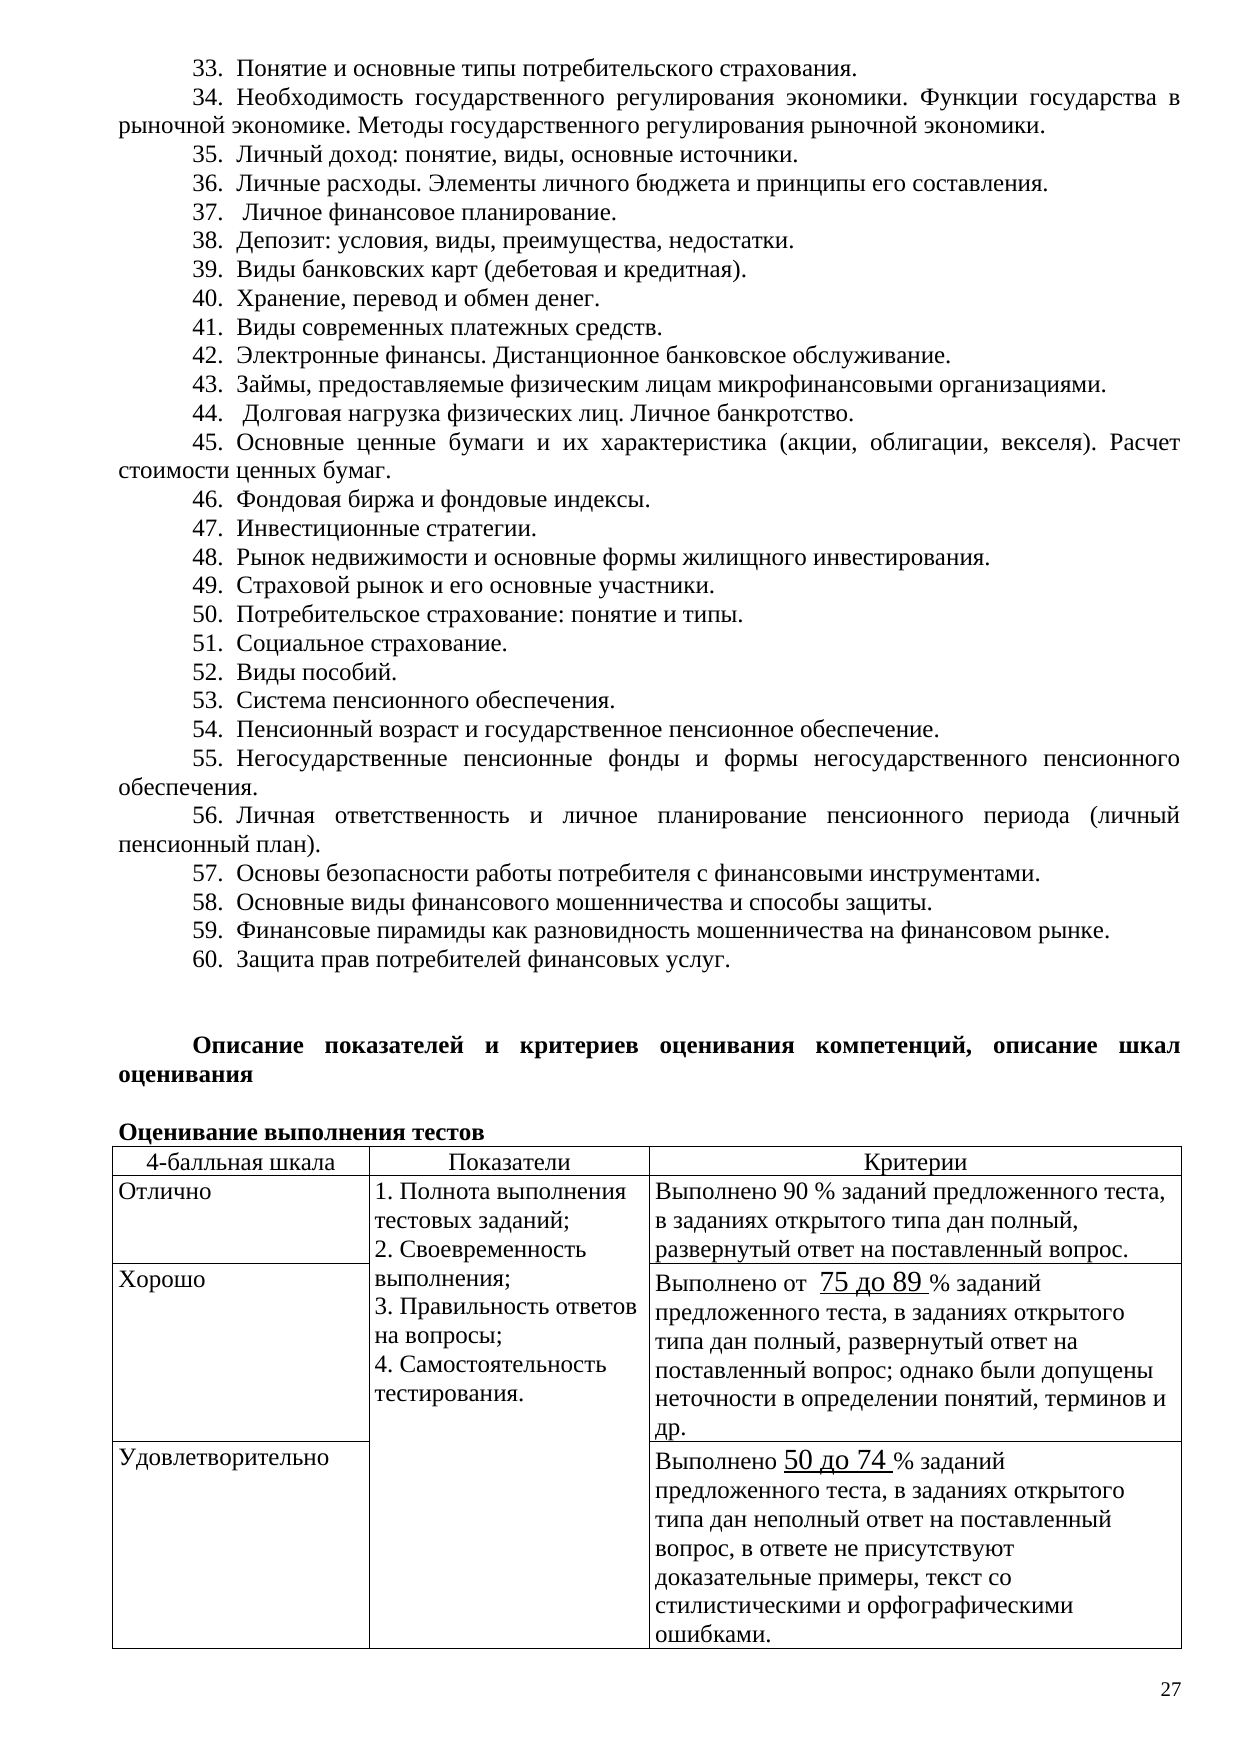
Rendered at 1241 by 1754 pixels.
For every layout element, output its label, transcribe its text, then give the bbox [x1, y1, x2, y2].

list Необходимость государственного регулирования экономики. Функции государства в рыночной экономике. Методы государственного регулирования рыночной экономики. [118, 82, 1181, 139]
text Описание показателей и критериев оценивания компетенций, описание шкал оценивания [118, 1031, 1181, 1088]
list Негосударственные пенсионные фонды и формы негосударственного пенсионного обеспечения. [118, 743, 1181, 801]
list Основы безопасности работы потребителя с финансовыми инструментами. [118, 858, 1181, 887]
list Защита прав потребителей финансовых услуг. [118, 944, 1181, 973]
table_cell Хорошо [113, 1264, 369, 1441]
list Личная ответственность и личное планирование пенсионного периода (личный пенсионный план). [118, 801, 1181, 858]
list Виды пособий. [118, 657, 1181, 686]
list Депозит: условия, виды, преимущества, недостатки. [118, 226, 1181, 254]
list Хранение, перевод и обмен денег. [118, 283, 1181, 312]
table_header Критерии [650, 1147, 1181, 1175]
table_header Показатели [370, 1147, 649, 1175]
table_cell Выполнено 50 до 74 % заданий предложенного теста, в заданиях открытого типа дан неполный ответ на поставленный вопрос, в ответе не присутствуют доказательные примеры, текст со стилистическими и орфографическими ошибками. [650, 1442, 1181, 1648]
table_cell Отлично [113, 1176, 369, 1263]
list Система пенсионного обеспечения. [118, 686, 1181, 714]
list Потребительское страхование: понятие и типы. [118, 599, 1181, 628]
list Долговая нагрузка физических лиц. Личное банкротство. [118, 398, 1181, 427]
list Рынок недвижимости и основные формы жилищного инвестирования. [118, 542, 1181, 571]
list Виды банковских карт (дебетовая и кредитная). [118, 254, 1181, 283]
table_cell Удовлетворительно [113, 1442, 369, 1648]
text Оценивание выполнения тестов [118, 1117, 1181, 1146]
list Инвестиционные стратегии. [118, 513, 1181, 542]
table_cell 1. Полнота выполнения тестовых заданий; 2. Своевременность выполнения; 3. Правильность ответов на вопросы; 4. Самостоятельность тестирования. [370, 1176, 649, 1648]
list Основные виды финансового мошенничества и способы защиты. [118, 887, 1181, 916]
list Электронные финансы. Дистанционное банковское обслуживание. [118, 341, 1181, 369]
table_cell Выполнено от 75 до 89 % заданий предложенного теста, в заданиях открытого типа дан полный, развернутый ответ на поставленный вопрос; однако были допущены неточности в определении понятий, терминов и др. [650, 1264, 1181, 1441]
list Займы, предоставляемые физическим лицам микрофинансовыми организациями. [118, 369, 1181, 398]
list Страховой рынок и его основные участники. [118, 571, 1181, 599]
table_cell Выполнено 90 % заданий предложенного теста, в заданиях открытого типа дан полный, развернутый ответ на поставленный вопрос. [650, 1176, 1181, 1263]
list Пенсионный возраст и государственное пенсионное обеспечение. [118, 714, 1181, 743]
list Финансовые пирамиды как разновидность мошенничества на финансовом рынке. [118, 916, 1181, 944]
list Фондовая биржа и фондовые индексы. [118, 484, 1181, 513]
list Понятие и основные типы потребительского страхования. [118, 53, 1181, 82]
list Основные ценные бумаги и их характеристика (акции, облигации, векселя). Расчет стоимости ценных бумаг. [118, 427, 1181, 484]
table_header 4-балльная шкала [113, 1147, 369, 1175]
list Личное финансовое планирование. [118, 197, 1181, 226]
list Виды современных платежных средств. [118, 312, 1181, 341]
list Социальное страхование. [118, 628, 1181, 657]
list Личные расходы. Элементы личного бюджета и принципы его составления. [118, 168, 1181, 197]
list Личный доход: понятие, виды, основные источники. [118, 139, 1181, 168]
